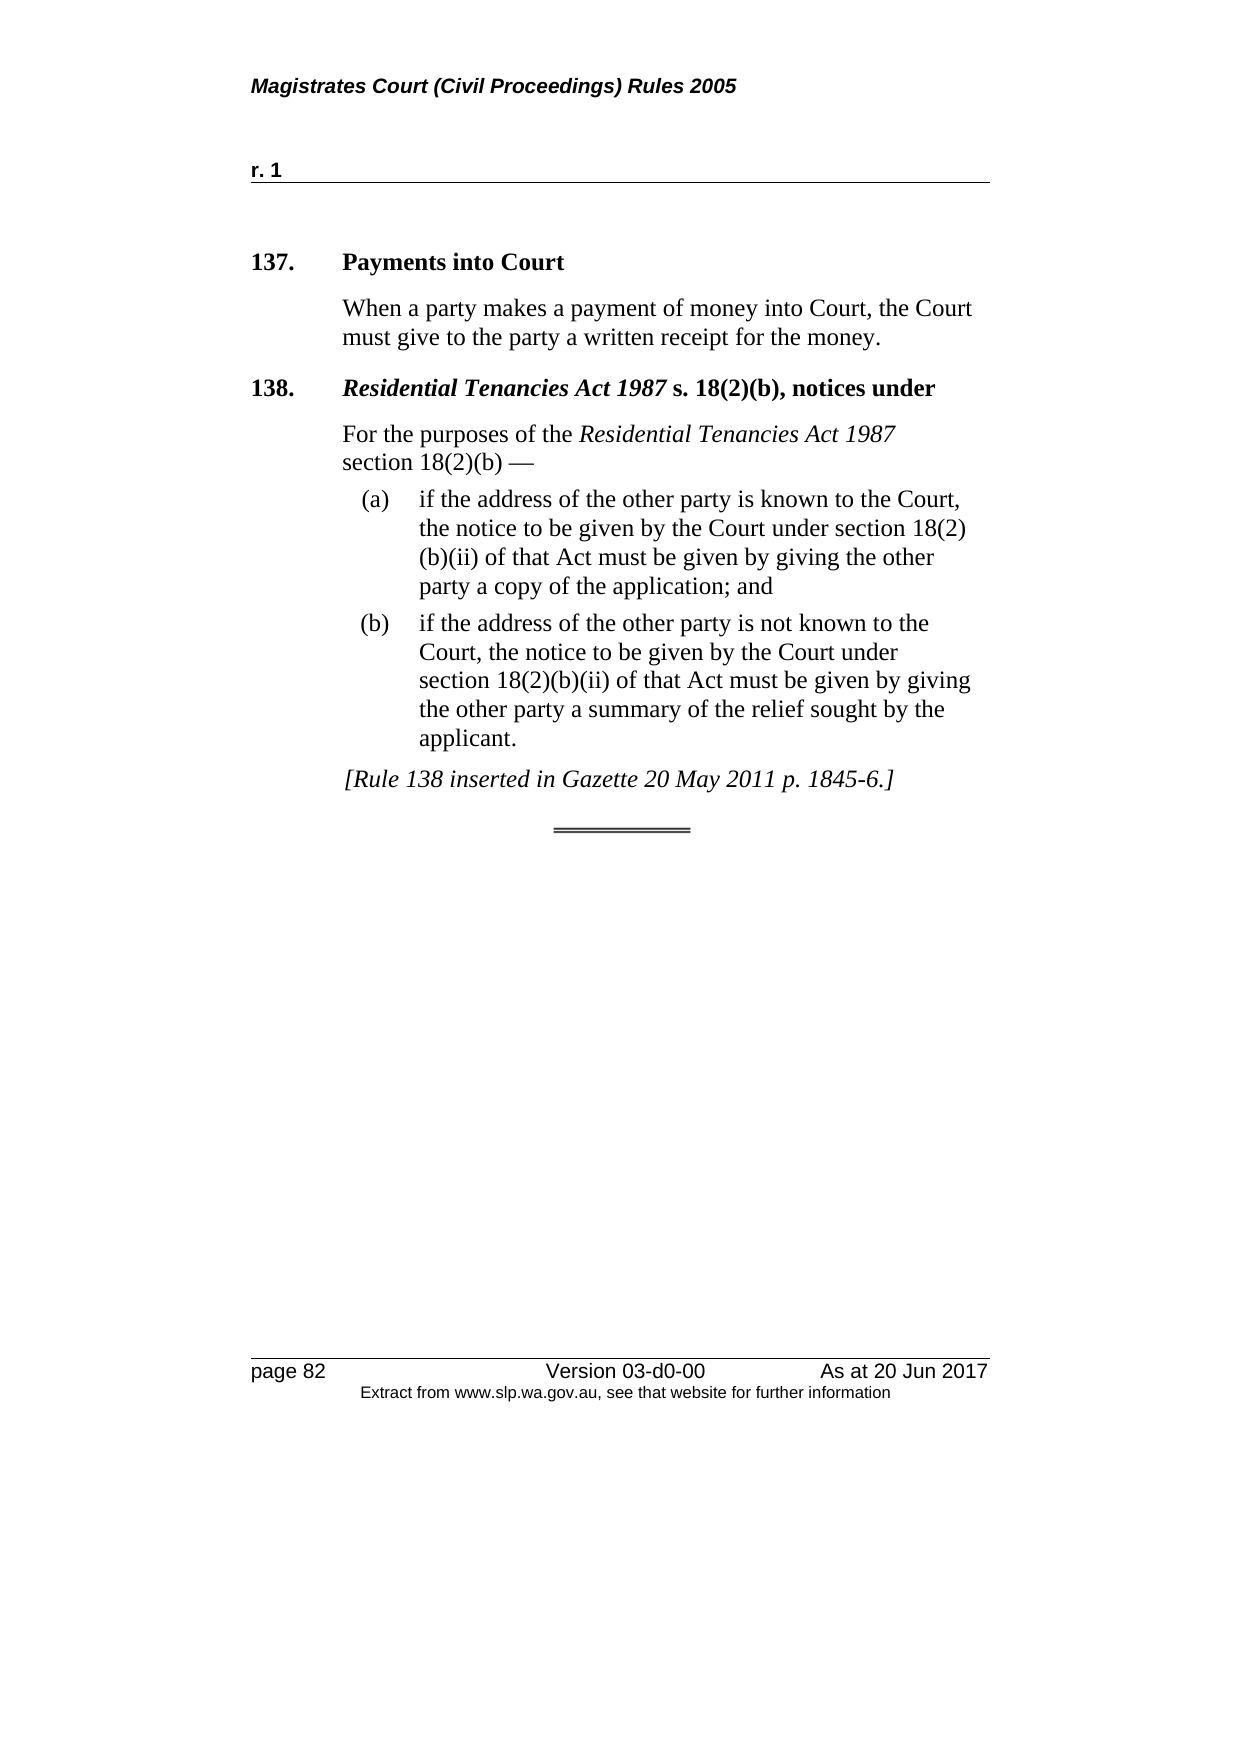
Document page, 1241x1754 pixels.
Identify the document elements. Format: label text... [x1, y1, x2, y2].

subtitle 138. Residential Tenancies Act 1987 s. 18(2)(b), notices under [251, 373, 990, 402]
text For the purposes of the Residential Tenancies Act 1987 section 18(2)(b) — [251, 419, 990, 476]
picture [543, 817, 697, 846]
text When a party makes a payment of money into Court, the Court must give to the party a written receipt for the money. [251, 293, 990, 350]
text (b) if the address of the other party is not known to the Court, the notice to be given by the Court under section 18(2)(b)(ii) of that Act must be given by giving the other party a summary of the relief sought by the applicant. [251, 608, 990, 752]
subtitle 137. Payments into Court [251, 247, 990, 276]
text (a) if the address of the other party is known to the Court, the notice to be given by the Court under section 18(2)(b)(ii) of that Act must be given by giving the other party a copy of the application; and [251, 484, 990, 599]
text [Rule 138 inserted in Gazette 20 May 2011 p. 1845-6.] [251, 764, 990, 793]
